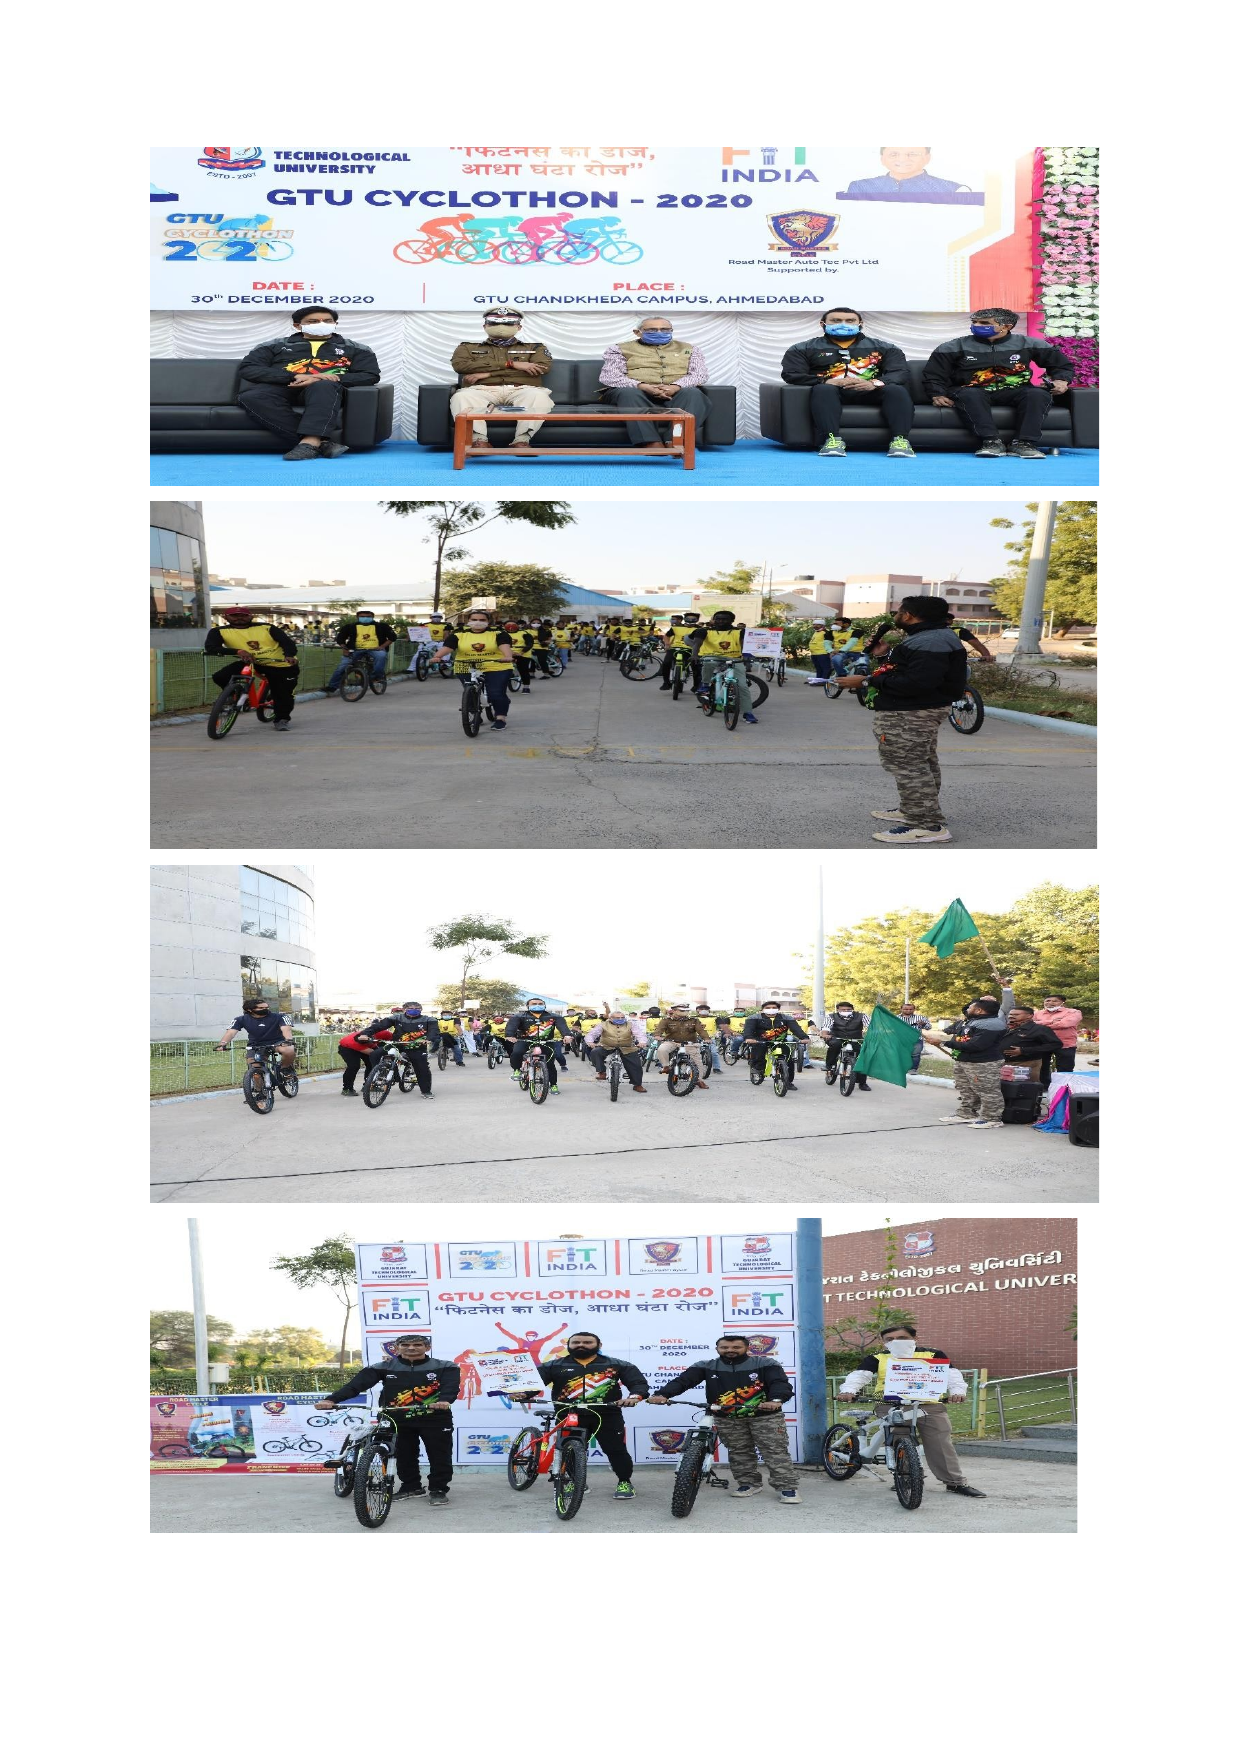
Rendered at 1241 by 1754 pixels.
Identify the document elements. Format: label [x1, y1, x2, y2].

picture [150, 865, 1100, 1203]
picture [150, 501, 1098, 849]
picture [150, 1218, 1078, 1533]
picture [150, 147, 1100, 486]
